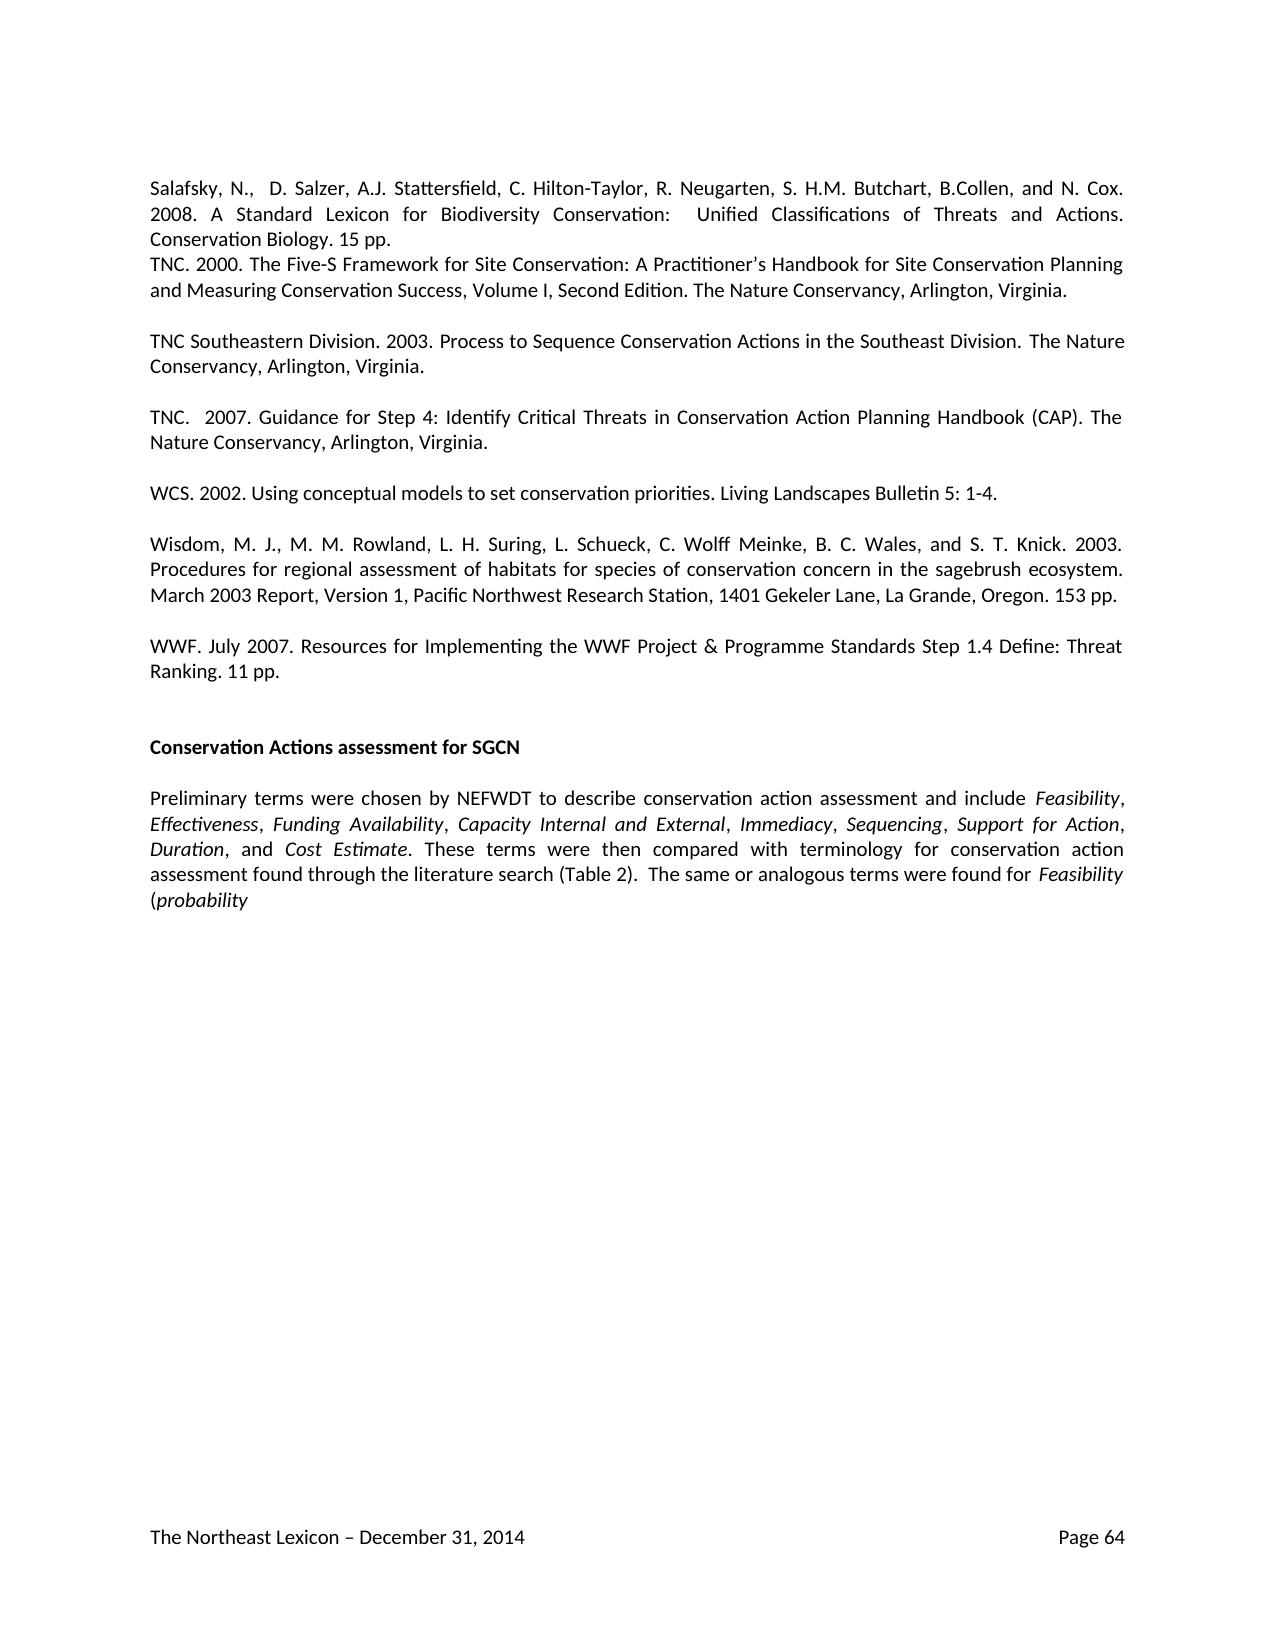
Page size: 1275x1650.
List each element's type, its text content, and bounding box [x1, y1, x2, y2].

text Preliminary terms were chosen by NEFWDT to describe conservation action assessment and include Feasibility, Effectiveness, Funding Availability, Capacity Internal and External, Immediacy, Sequencing, Support for Action, Duration, and Cost Estimate. These terms were then compared with terminology for conservation action assessment found through the literature search (Table 2). The same or analogous terms were found for Feasibility (probability [150, 785, 1125, 912]
text TNC. 2000. The Five-S Framework for Site Conservation: A Practitioner’s Handbook for Site Conservation Planning and Measuring Conservation Success, Volume I, Second Edition. The Nature Conservancy, Arlington, Virginia. [150, 252, 1125, 302]
text TNC. 2007. Guidance for Step 4: Identify Critical Threats in Conservation Action Planning Handbook (CAP). The Nature Conservancy, Arlington, Virginia. [150, 404, 1125, 455]
text WWF. July 2007. Resources for Implementing the WWF Project & Programme Standards Step 1.4 Define: Threat Ranking. 11 pp. [150, 633, 1125, 684]
text Salafsky, N., D. Salzer, A.J. Stattersfield, C. Hilton-Taylor, R. Neugarten, S. H.M. Butchart, B.Collen, and N. Cox. 2008. A Standard Lexicon for Biodiversity Conservation: Unified Classifications of Threats and Actions. Conservation Biology. 15 pp. [150, 175, 1125, 252]
text WCS. 2002. Using conceptual models to set conservation priorities. Living Landscapes Bulletin 5: 1-4. [150, 480, 1125, 506]
text Wisdom, M. J., M. M. Rowland, L. H. Suring, L. Schueck, C. Wolff Meinke, B. C. Wales, and S. T. Knick. 2003. Procedures for regional assessment of habitats for species of conservation concern in the sagebrush ecosystem. March 2003 Report, Version 1, Pacific Northwest Research Station, 1401 Gekeler Lane, La Grande, Oregon. 153 pp. [150, 531, 1125, 607]
text TNC Southeastern Division. 2003. Process to Sequence Conservation Actions in the Southeast Division. The Nature Conservancy, Arlington, Virginia. [150, 328, 1125, 379]
text Conservation Actions assessment for SGCN [150, 734, 1125, 760]
